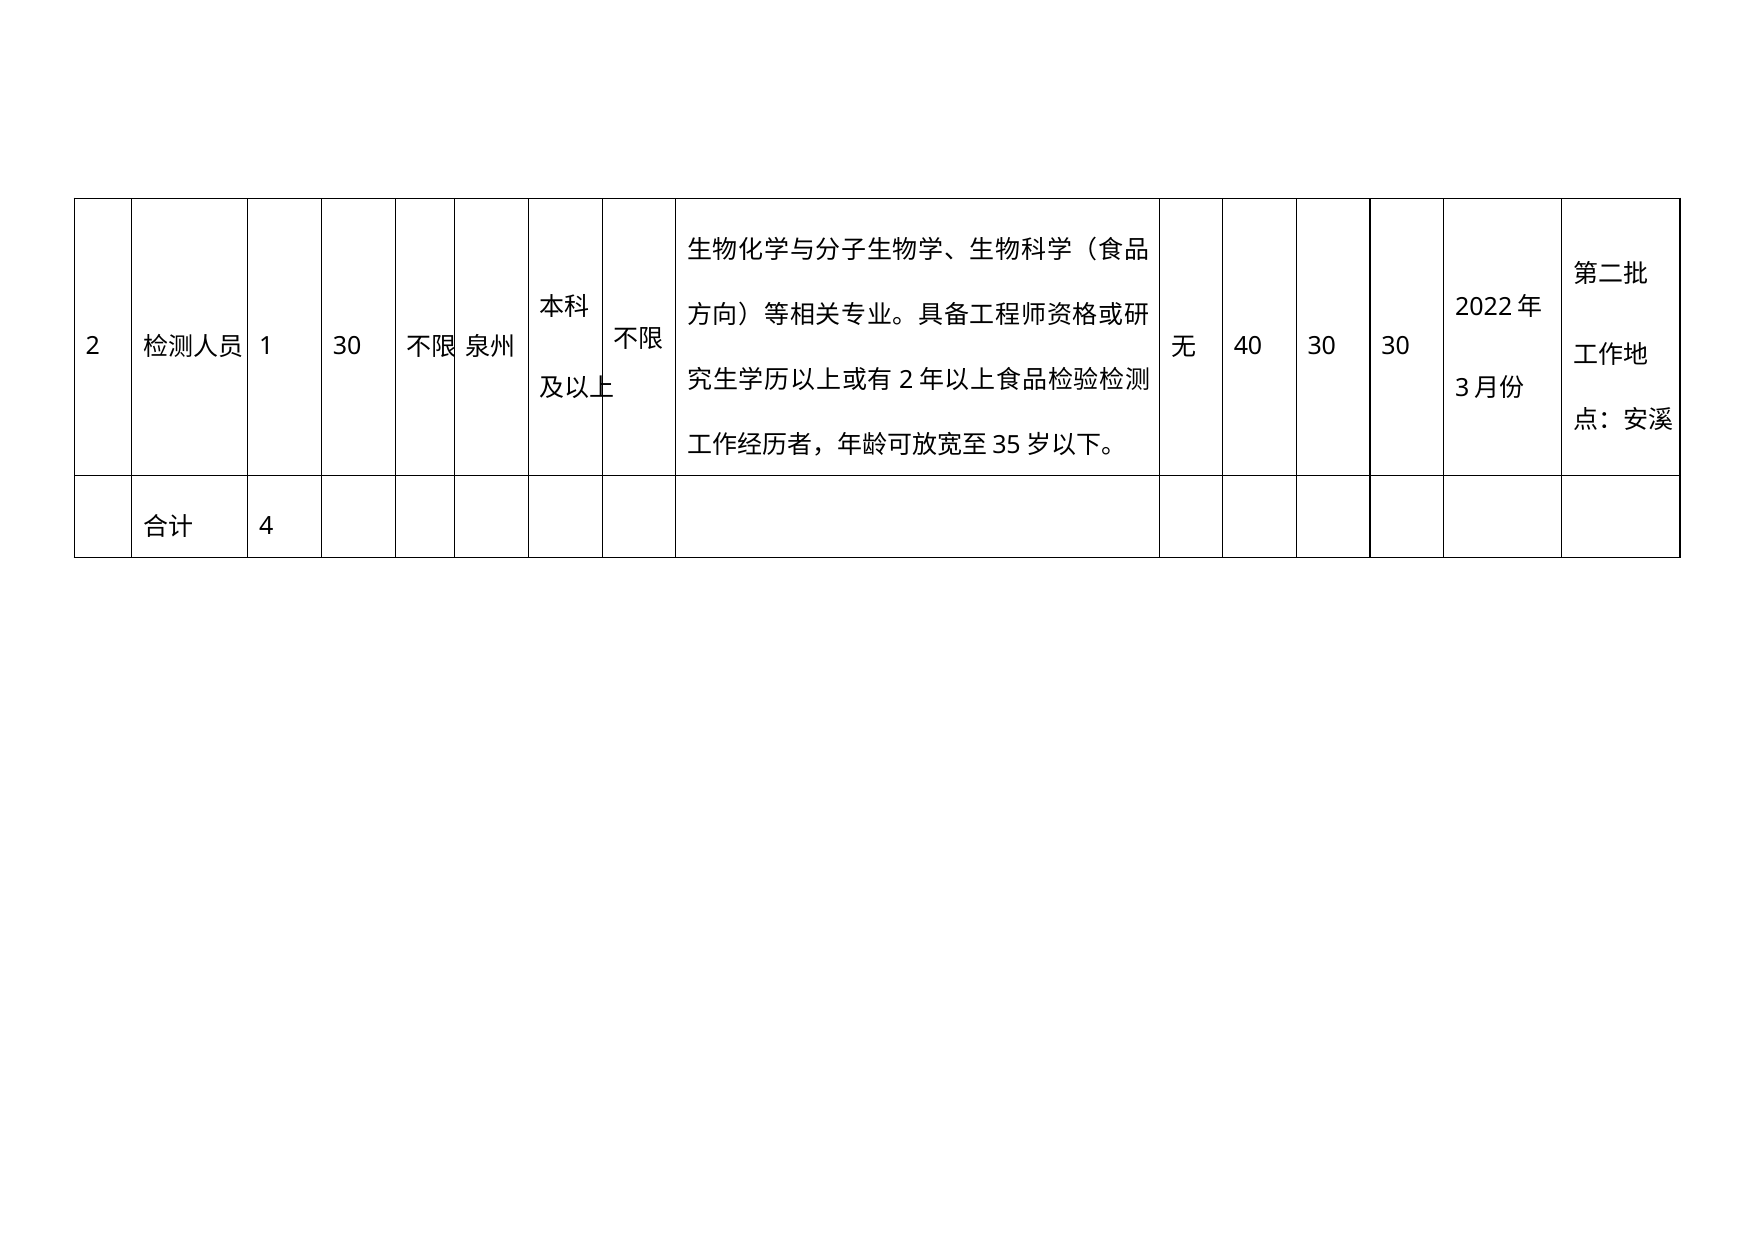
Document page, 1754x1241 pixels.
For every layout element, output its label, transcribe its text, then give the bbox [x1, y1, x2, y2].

table_cell [1223, 476, 1296, 557]
table_cell 30 [1371, 199, 1443, 475]
table_cell [322, 476, 395, 557]
table_cell [1444, 476, 1561, 557]
table_cell 泉州 [455, 199, 528, 475]
table_cell 第二批 工作地点：安溪 [1562, 199, 1679, 475]
table_cell [603, 476, 675, 557]
table_cell 检测人员 [132, 199, 247, 475]
table_cell 无 [1160, 199, 1222, 475]
table_cell [1297, 476, 1369, 557]
table_cell 不限 [603, 199, 675, 475]
table_cell 2022年 3月份 [1444, 199, 1561, 475]
table_cell 40 [1223, 199, 1296, 475]
table_cell 30 [1297, 199, 1369, 475]
table_cell [1371, 476, 1443, 557]
table_cell [455, 476, 528, 557]
table_cell 4 [248, 476, 321, 557]
table_cell 合计 [132, 476, 247, 557]
table_cell [396, 476, 454, 557]
table_cell 1 [248, 199, 321, 475]
table_cell 生物化学与分子生物学、生物科学（食品方向）等相关专业。具备工程师资格或研究生学历以上或有2年以上食品检验检测工作经历者，年龄可放宽至35岁以下。 [676, 199, 1159, 475]
table_cell [1160, 476, 1222, 557]
table_cell 2 [75, 199, 131, 475]
table_cell [1562, 476, 1679, 557]
table_cell 本科 及以上 [529, 199, 602, 475]
table_cell 不限 [396, 199, 454, 475]
table_cell [529, 476, 602, 557]
table_cell [676, 476, 1159, 557]
table_cell 30 [322, 199, 395, 475]
table_cell [75, 476, 131, 557]
